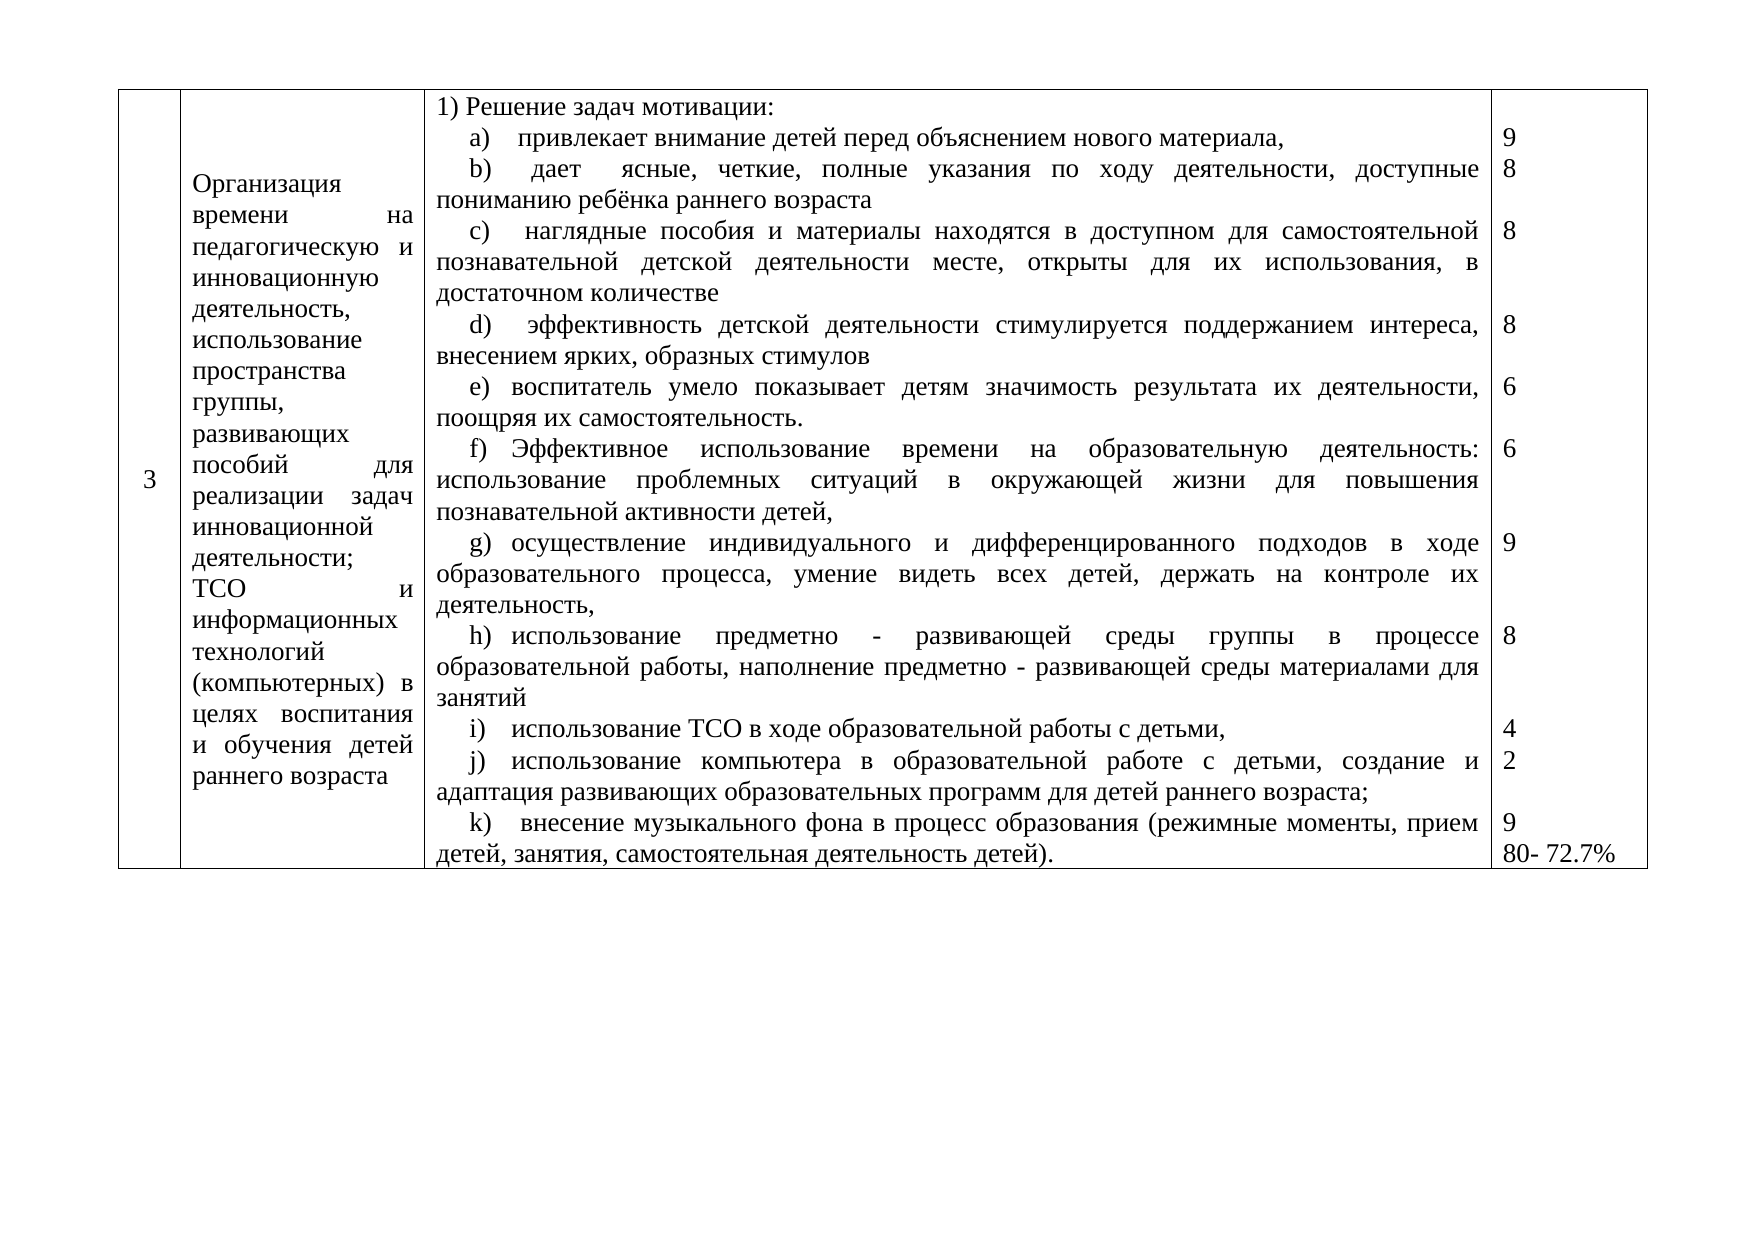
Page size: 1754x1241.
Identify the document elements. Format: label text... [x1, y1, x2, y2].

table_cell 9 8 8 8 6 6 9 8 4 2 9 80- 72.7% [1492, 90, 1647, 868]
table_cell 1) Решение задач мотивации: привлекает внимание детей перед объяснением нового материала, дает ясные, четкие, полные указания по ходу деятельности, доступные пониманию ребёнка раннего возраста наглядные пособия и материалы находятся в доступном для самостоятельной познавательной детской деятельности месте, открыты для их использования, в достаточном количестве эффективность детской деятельности стимулируется поддержанием интереса, внесением ярких, образных стимулов воспитатель умело показывает детям значимость результата их деятельности, поощряя их самостоятельность. Эффективное использование времени на образовательную деятельность: использование проблемных ситуаций в окружающей жизни для повышения познавательной активности детей, осуществление индивидуального и дифференцированного подходов в ходе образовательного процесса, умение видеть всех детей, держать на контроле их деятельность, использование предметно - развивающей среды группы в процессе образовательной работы, наполнение предметно - развивающей среды материалами для занятий использование ТСО в ходе образовательной работы с детьми, использование компьютера в образовательной работе с детьми, создание и адаптация развивающих образовательных программ для детей раннего возраста; внесение музыкального фона в процесс образования (режимные моменты, прием детей, занятия, самостоятельная деятельность детей). [425, 90, 1491, 868]
table_cell 3 [119, 90, 180, 868]
table_cell Организация времени на педагогическую и инновационную деятельность, использование пространства группы, развивающих пособий для реализации задач инновационной деятельности; ТСО и информационных технологий (компьютерных) в целях воспитания и обучения детей раннего возраста [181, 90, 424, 868]
